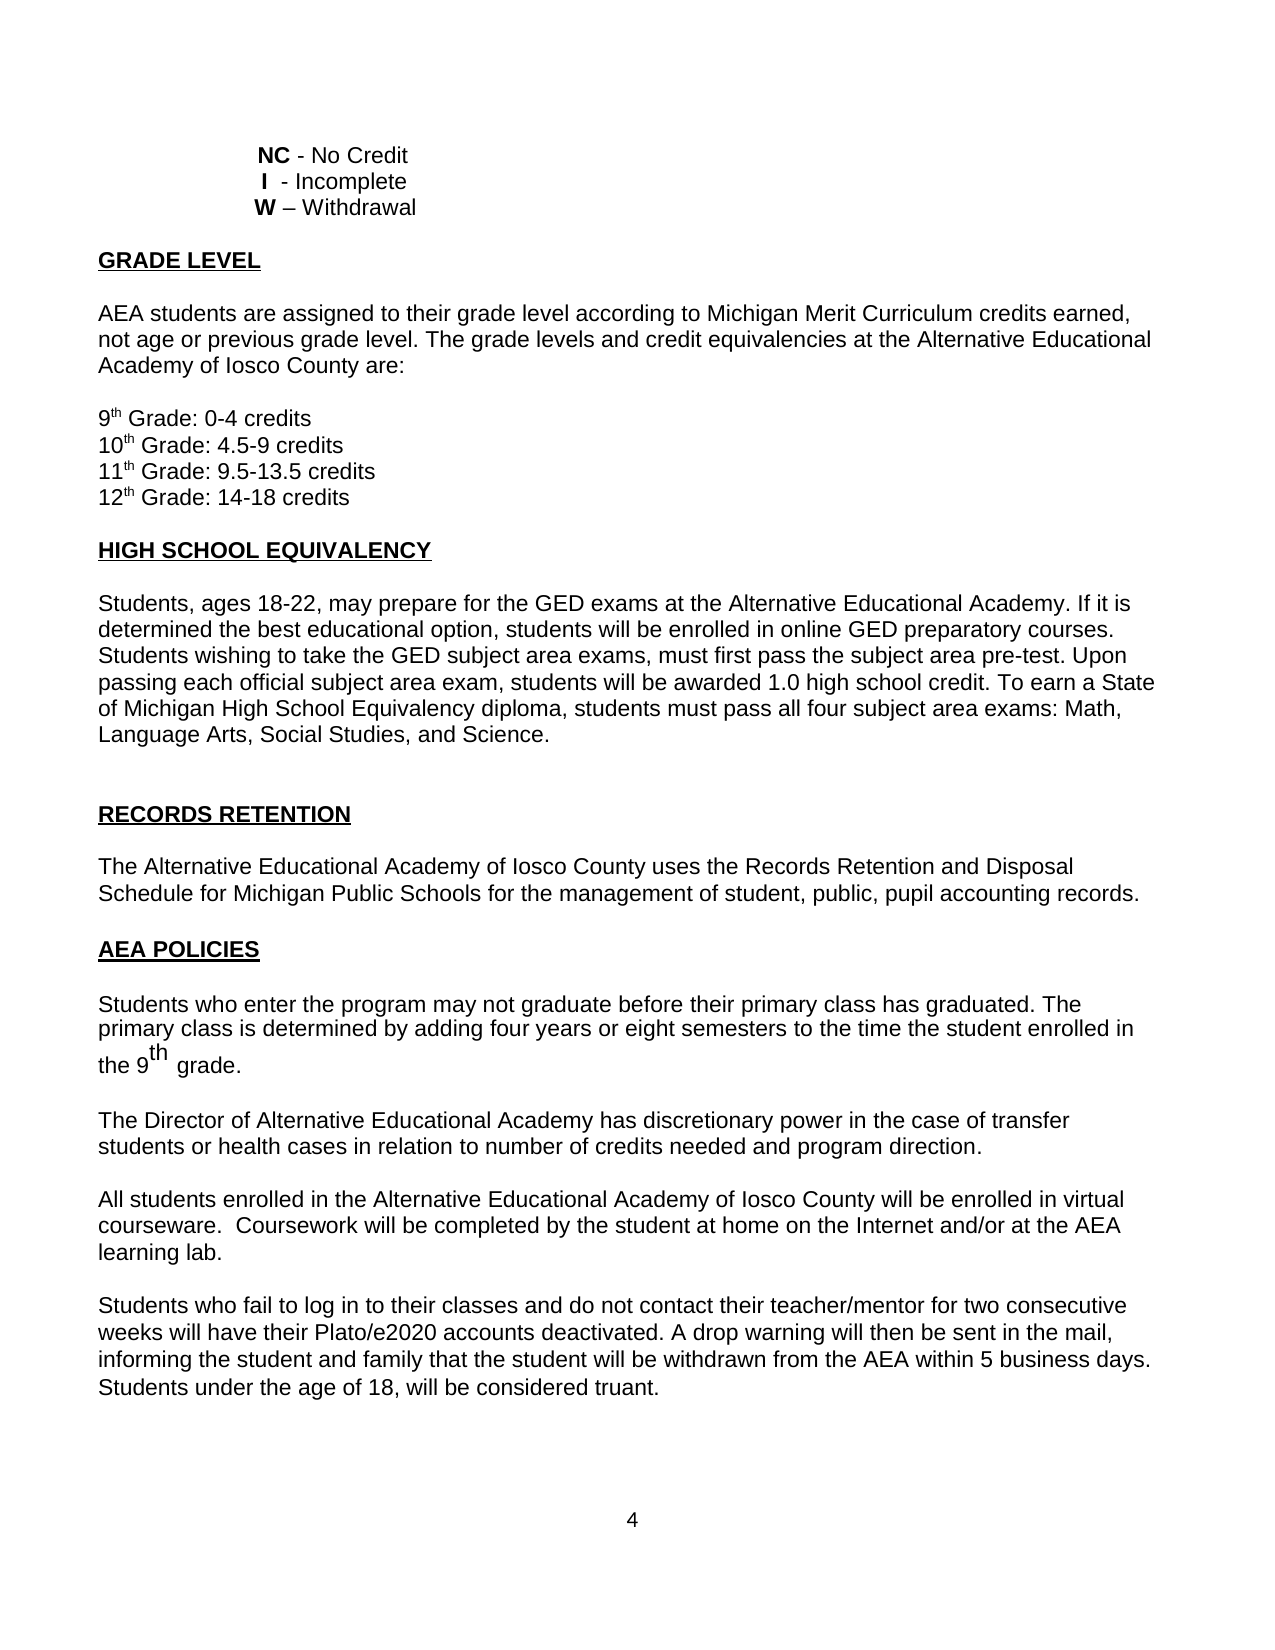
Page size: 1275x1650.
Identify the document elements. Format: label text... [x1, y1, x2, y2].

text 10th Grade: 4.5-9 credits [98, 432, 1167, 458]
text Students who fail to log in to their classes and do not contact their teacher/mentor for two consecutive weeks will have their Plato/e2020 accounts deactivated. A drop warning will then be sent in the mail, informing the student and family that the student will be withdrawn from the AEA within 5 business days. Students under the age of 18, will be considered truant. [98, 1292, 1167, 1400]
text Students, ages 18-22, may prepare for the GED exams at the Alternative Educational Academy. If it is determined the best educational option, students will be enrolled in online GED preparatory courses. Students wishing to take the GED subject area exams, must first pass the subject area pre-test. Upon passing each official subject area exam, students will be awarded 1.0 high school credit. To earn a State of Michigan High School Equivalency diploma, students must pass all four subject area exams: Math, Language Arts, Social Studies, and Science. [98, 590, 1167, 748]
text HIGH SCHOOL EQUIVALENCY [98, 537, 1167, 563]
text AEA POLICIES [98, 934, 1167, 962]
text 12th Grade: 14-18 credits [98, 484, 1167, 511]
text 11th Grade: 9.5-13.5 credits [98, 458, 1167, 484]
text I - Incomplete [108, 168, 1167, 194]
text The Alternative Educational Academy of Iosco County uses the Records Retention and Disposal Schedule for Michigan Public Schools for the management of student, public, pupil accounting records. [98, 853, 1167, 906]
text All students enrolled in the Alternative Educational Academy of Iosco County will be enrolled in virtual courseware. Coursework will be completed by the student at home on the Internet and/or at the AEA learning lab. [98, 1186, 1138, 1265]
text Students who enter the program may not graduate before their primary class has graduated. The primary class is determined by adding four years or eight semesters to the time the student enrolled in the 9th grade. [98, 993, 1141, 1078]
text 9th Grade: 0-4 credits [98, 405, 1167, 432]
text The Director of Alternative Educational Academy has discretionary power in the case of transfer students or health cases in relation to number of credits needed and program direction. [98, 1107, 1138, 1160]
text NC - No Credit [108, 142, 1167, 168]
text W – Withdrawal [183, 194, 1167, 221]
text GRADE LEVEL [98, 247, 1167, 273]
text RECORDS RETENTION [98, 801, 1167, 827]
text AEA students are assigned to their grade level according to Michigan Merit Curriculum credits earned, not age or previous grade level. The grade levels and credit equivalencies at the Alternative Educational Academy of Iosco County are: [98, 300, 1167, 379]
